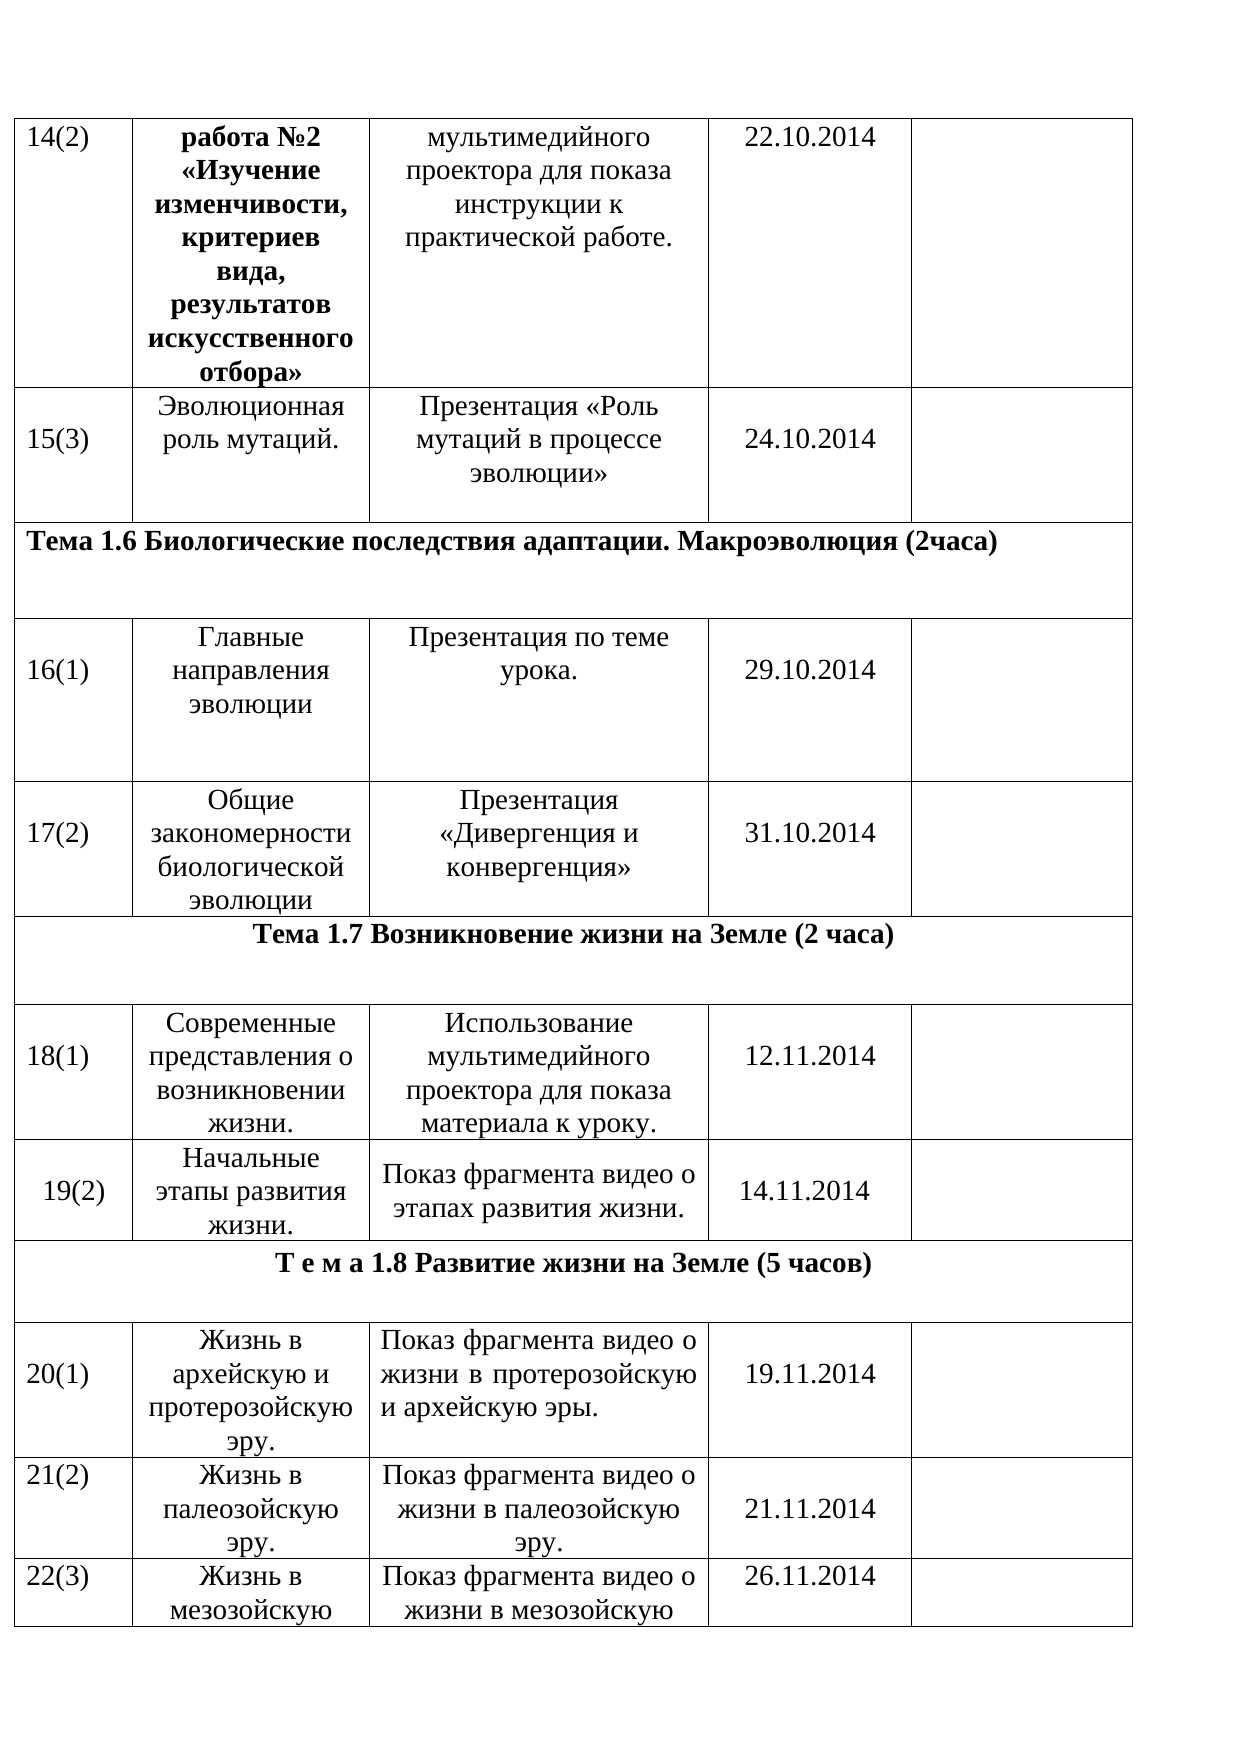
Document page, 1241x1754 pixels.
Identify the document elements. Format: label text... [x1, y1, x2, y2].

table_cell 12.11.2014 [709, 1005, 911, 1139]
table_cell [912, 388, 1132, 522]
table_cell [912, 1559, 1132, 1626]
table_cell 31.10.2014 [709, 782, 911, 916]
table_cell Презентация «Роль мутаций в процессе эволюции» [370, 388, 708, 522]
table_cell Показ фрагмента видео о этапах развития жизни. [370, 1140, 708, 1240]
table_cell Общие закономерности биологической эволюции [133, 782, 369, 916]
table_cell Эволюционная роль мутаций. [133, 388, 369, 522]
table_cell [912, 619, 1132, 781]
table_cell 20(1) [15, 1323, 132, 1456]
table_cell [912, 119, 1132, 387]
table_cell [912, 782, 1132, 916]
table_cell 21(2) [15, 1458, 132, 1558]
table_cell [912, 1458, 1132, 1558]
table_cell Жизнь в архейскую и протерозойскую эру. [133, 1323, 369, 1456]
table_cell 15(3) [15, 388, 132, 522]
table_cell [370, 1559, 708, 1626]
table_cell [912, 1005, 1132, 1139]
table_cell 14.11.2014 [709, 1140, 911, 1240]
table_cell Главные направления эволюции [133, 619, 369, 781]
table_cell Начальные этапы развития жизни. [133, 1140, 369, 1240]
table_cell 14(2) [15, 119, 132, 387]
table_cell Презентация по теме урока. [370, 619, 708, 781]
table_cell Презентация «Дивергенция и конвергенция» [370, 782, 708, 916]
table_cell 21.11.2014 [709, 1458, 911, 1558]
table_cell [133, 119, 369, 387]
table_cell 16(1) [15, 619, 132, 781]
table_cell 19(2) [15, 1140, 132, 1240]
table_cell Т е м а 1.8 Развитие жизни на Земле (5 часов) [15, 1241, 1132, 1322]
table_cell 26.11.2014 [709, 1559, 911, 1626]
table_cell Показ фрагмента видео о жизни в протерозойскую и архейскую эры. [370, 1323, 708, 1456]
table_cell 19.11.2014 [709, 1323, 911, 1456]
table_cell 22.10.2014 [709, 119, 911, 387]
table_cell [370, 119, 708, 387]
table_cell [912, 1140, 1132, 1240]
table_cell Жизнь в палеозойскую эру. [133, 1458, 369, 1558]
table_cell 17(2) [15, 782, 132, 916]
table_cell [133, 1559, 369, 1626]
table_cell 22(3) [15, 1559, 132, 1626]
table_cell Тема 1.6 Биологические последствия адаптации. Макроэволюция (2часа) [15, 523, 1132, 618]
table_cell [912, 1323, 1132, 1456]
table_cell Тема 1.7 Возникновение жизни на Земле (2 часа) [15, 917, 1132, 1004]
table_cell 18(1) [15, 1005, 132, 1139]
table_cell 29.10.2014 [709, 619, 911, 781]
table_cell Показ фрагмента видео о жизни в палеозойскую эру. [370, 1458, 708, 1558]
table_cell 24.10.2014 [709, 388, 911, 522]
table_cell Использование мультимедийного проектора для показа материала к уроку. [370, 1005, 708, 1139]
table_cell Современные представления о возникновении жизни. [133, 1005, 369, 1139]
